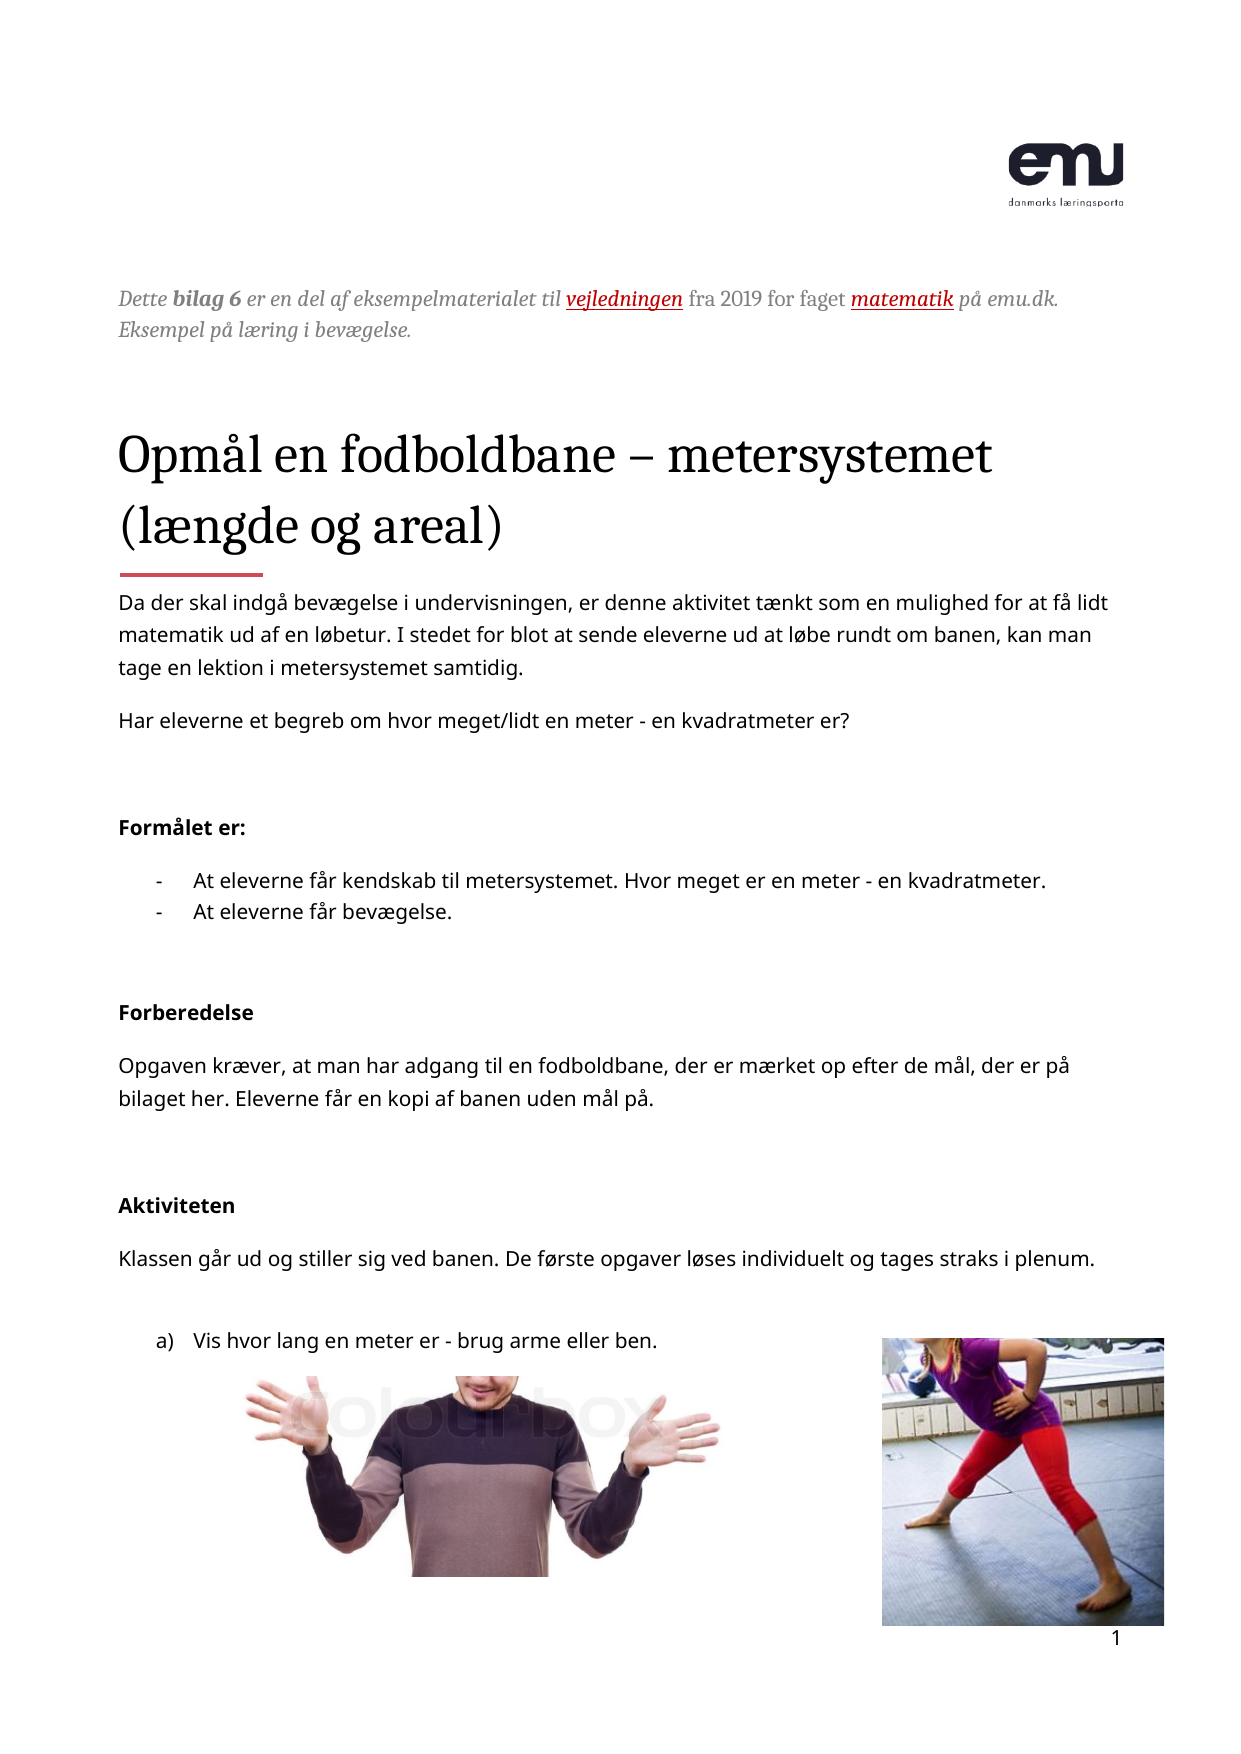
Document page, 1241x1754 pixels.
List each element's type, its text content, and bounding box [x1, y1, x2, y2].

text Formålet er: [118, 813, 1122, 842]
subtitle Dette bilag 6 er en del af eksempelmaterialet til vejledningen fra 2019 for faget matematik på emu.dk. Eksempel på læring i bevægelse. [118, 286, 1122, 414]
text Opmål en fodboldbane – metersystemet (længde og areal) [118, 424, 1122, 557]
picture [232, 1376, 730, 1577]
picture [879, 1338, 1165, 1623]
text Aktiviteten [118, 1191, 1122, 1219]
text Klassen går ud og stiller sig ved banen. De første opgaver løses individuelt og tages straks i plenum. [118, 1244, 1122, 1273]
text Har eleverne et begreb om hvor meget/lidt en meter - en kvadratmeter er? [118, 706, 1122, 735]
picture [1007, 143, 1123, 206]
list Vis hvor lang en meter er - brug arme eller ben. [156, 1326, 1122, 1355]
list At eleverne får bevægelse. [156, 897, 1122, 926]
list At eleverne får kendskab til metersystemet. Hvor meget er en meter - en kvadratmeter. [156, 867, 1122, 895]
text Opgaven kræver, at man har adgang til en fodboldbane, der er mærket op efter de mål, der er på bilaget her. Eleverne får en kopi af banen uden mål på. [118, 1051, 1122, 1112]
text Da der skal indgå bevægelse i undervisningen, er denne aktivitet tænkt som en mulighed for at få lidt matematik ud af en løbetur. I stedet for blot at sende eleverne ud at løbe rundt om banen, kan man tage en lektion i metersystemet samtidig. [118, 588, 1122, 681]
text Forberedelse [118, 998, 1122, 1026]
